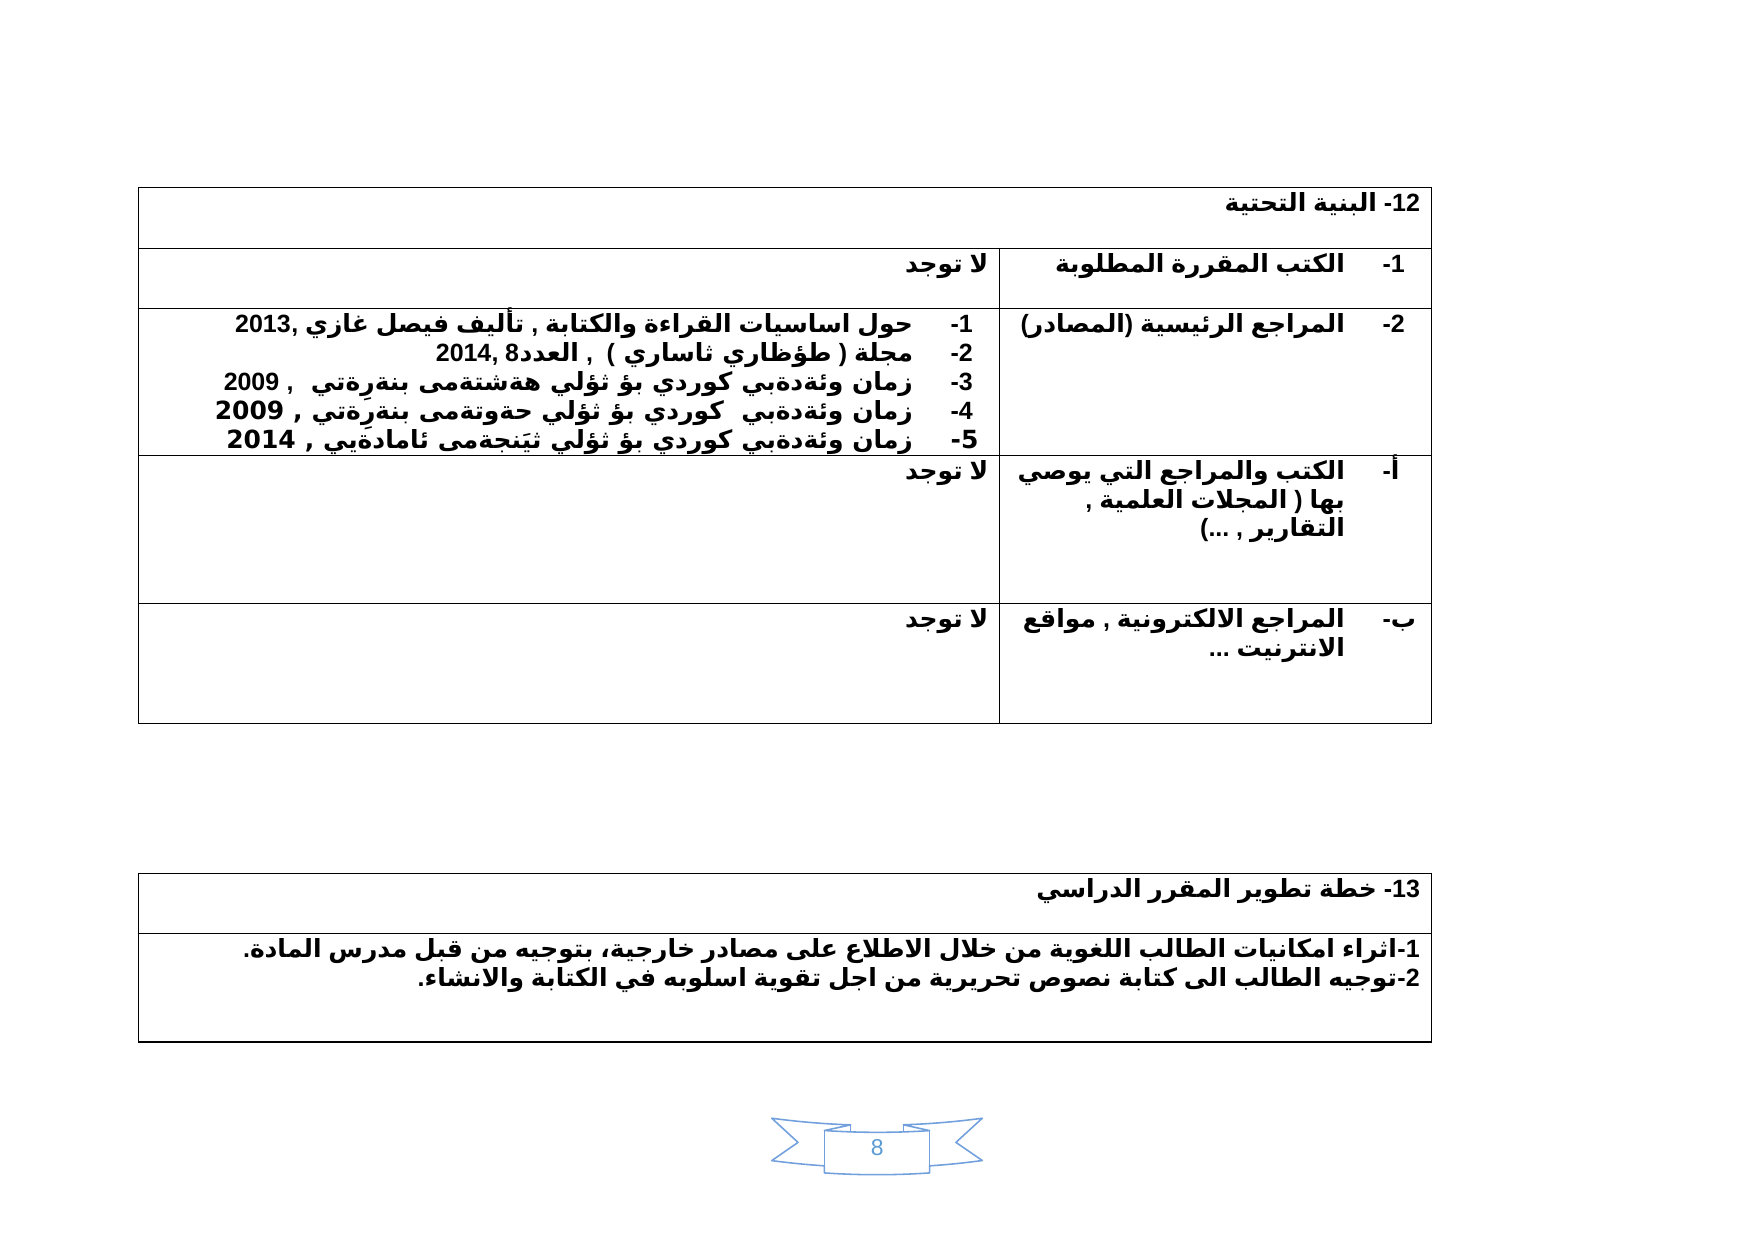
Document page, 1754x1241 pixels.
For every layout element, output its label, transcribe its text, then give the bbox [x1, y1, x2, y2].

table_cell لا توجد [139, 604, 999, 723]
table_cell لا توجد [139, 456, 999, 603]
table_cell المراجع الالكترونية , مواقع الانترنيت ... [1000, 604, 1431, 723]
table_cell الكتب المقررة المطلوبة [1000, 249, 1431, 308]
table_header 13- خطة تطوير المقرر الدراسي [139, 874, 1431, 933]
table_header 12- البنية التحتية [139, 188, 1431, 247]
table_cell الكتب والمراجع التي يوصي بها ( المجلات العلمية , التقارير , ...) [1000, 456, 1431, 603]
table_cell 1-اثراء امكانيات الطالب اللغوية من خلال الاطلاع على مصادر خارجية، بتوجيه من قبل مدرس المادة. 2-توجيه الطالب الى كتابة نصوص تحريرية من اجل تقوية اسلوبه في الكتابة والانشاء. [139, 934, 1431, 1041]
table_cell المراجع الرئيسية (المصادر) [1000, 309, 1431, 455]
table_cell حول اساسيات القراءة والكتابة , تأليف فيصل غازي ,2013 مجلة ( طؤظاري ثاساري ) , العدد8 ,2014 زمان وئةدةبي كوردي بؤ ثؤلي هةشتةمى بنةرِةتي , 2009 زمان وئةدةبي كوردي بؤ ثؤلي حةوتةمى بنةرِةتي , 2009 زمان وئةدةبي كوردي بؤ ثؤلي ثيَنجةمى ئامادةيي , 2014 [139, 309, 999, 455]
table_cell لا توجد [139, 249, 999, 308]
